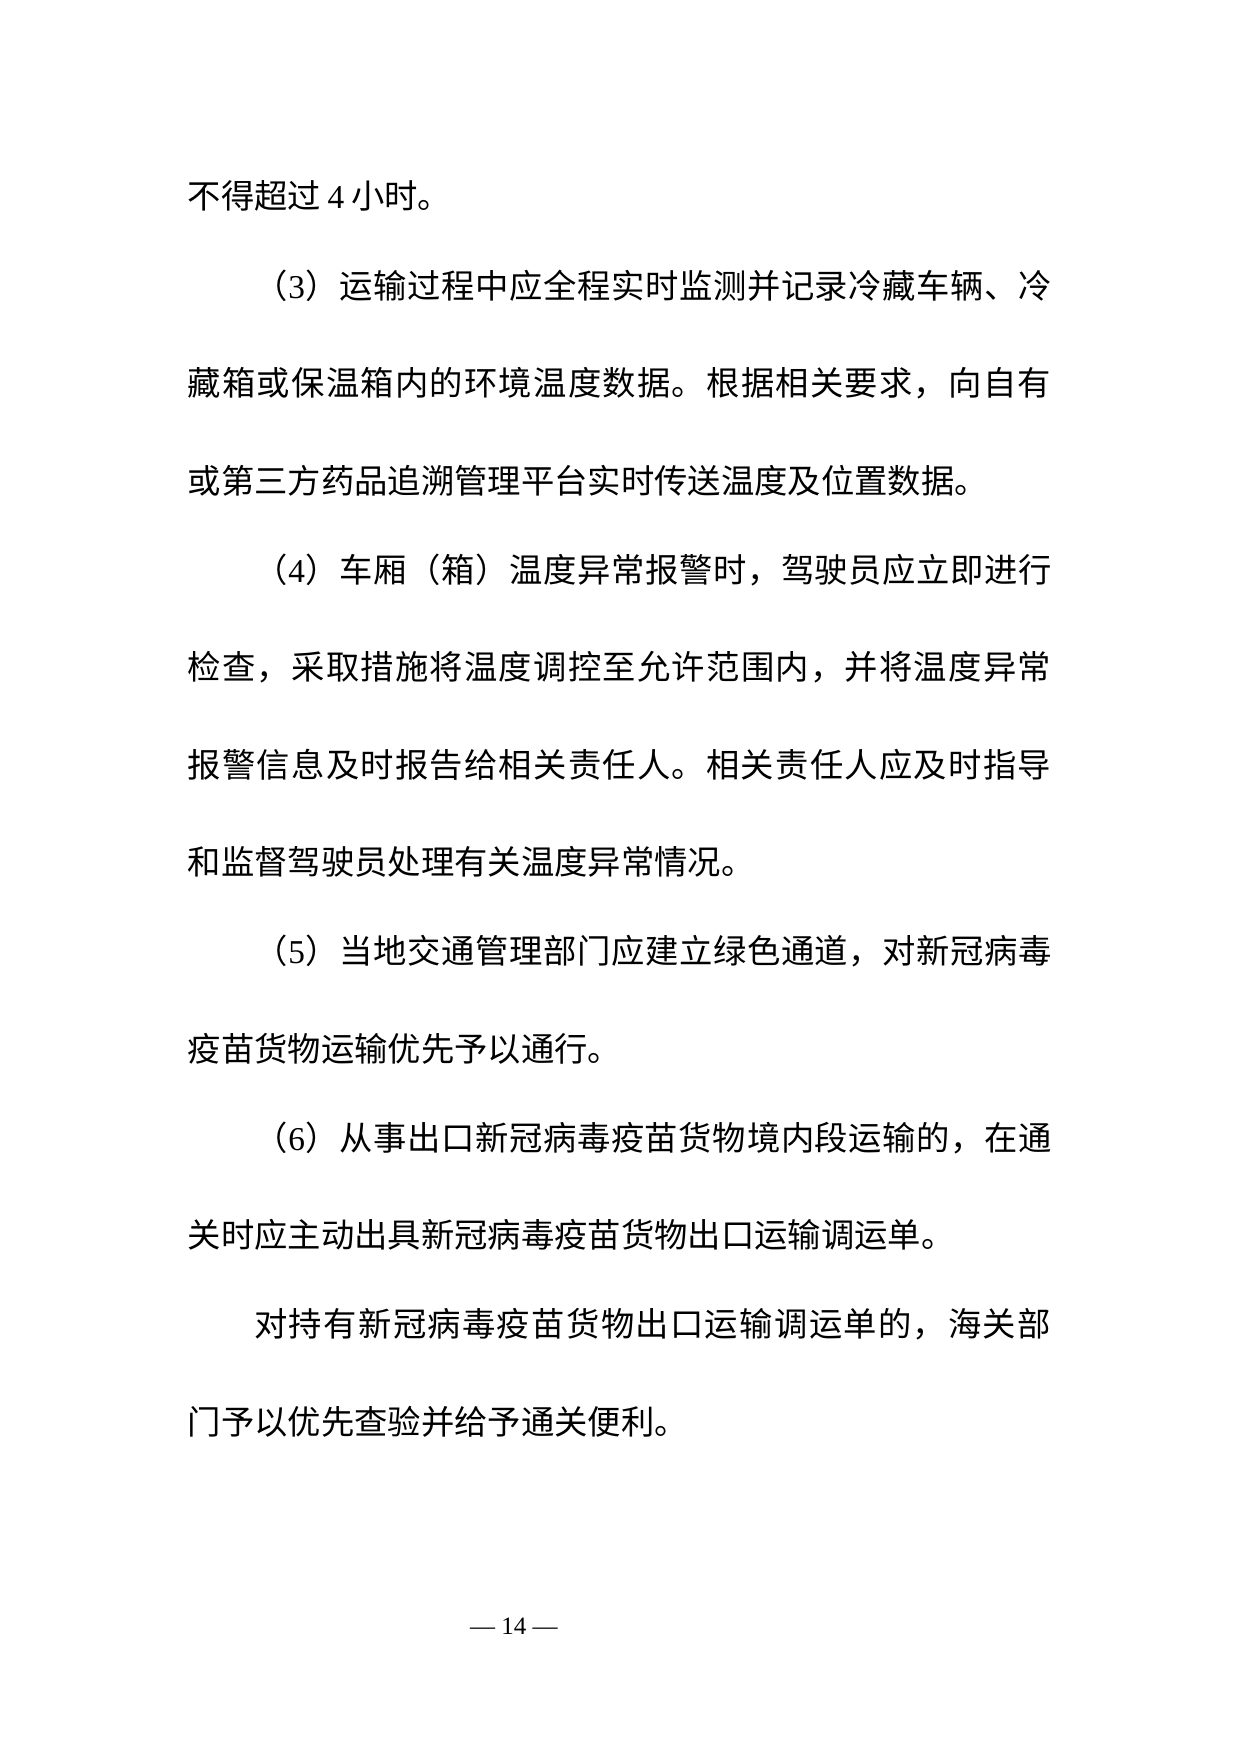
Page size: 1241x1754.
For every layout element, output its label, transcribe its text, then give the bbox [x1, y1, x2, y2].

text （4）车厢（箱）温度异常报警时，驾驶员应立即进行检查，采取措施将温度调控至允许范围内，并将温度异常报警信息及时报告给相关责任人。相关责任人应及时指导和监督驾驶员处理有关温度异常情况。 [187, 535, 1053, 893]
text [187, 162, 1053, 227]
text （3）运输过程中应全程实时监测并记录冷藏车辆、冷藏箱或保温箱内的环境温度数据。根据相关要求，向自有或第三方药品追溯管理平台实时传送温度及位置数据。 [187, 251, 1053, 511]
text （6）从事出口新冠病毒疫苗货物境内段运输的，在通关时应主动出具新冠病毒疫苗货物出口运输调运单。 [187, 1103, 1053, 1266]
text （5）当地交通管理部门应建立绿色通道，对新冠病毒疫苗货物运输优先予以通行。 [187, 917, 1053, 1079]
text 对持有新冠病毒疫苗货物出口运输调运单的，海关部门予以优先查验并给予通关便利。 [187, 1290, 1053, 1452]
